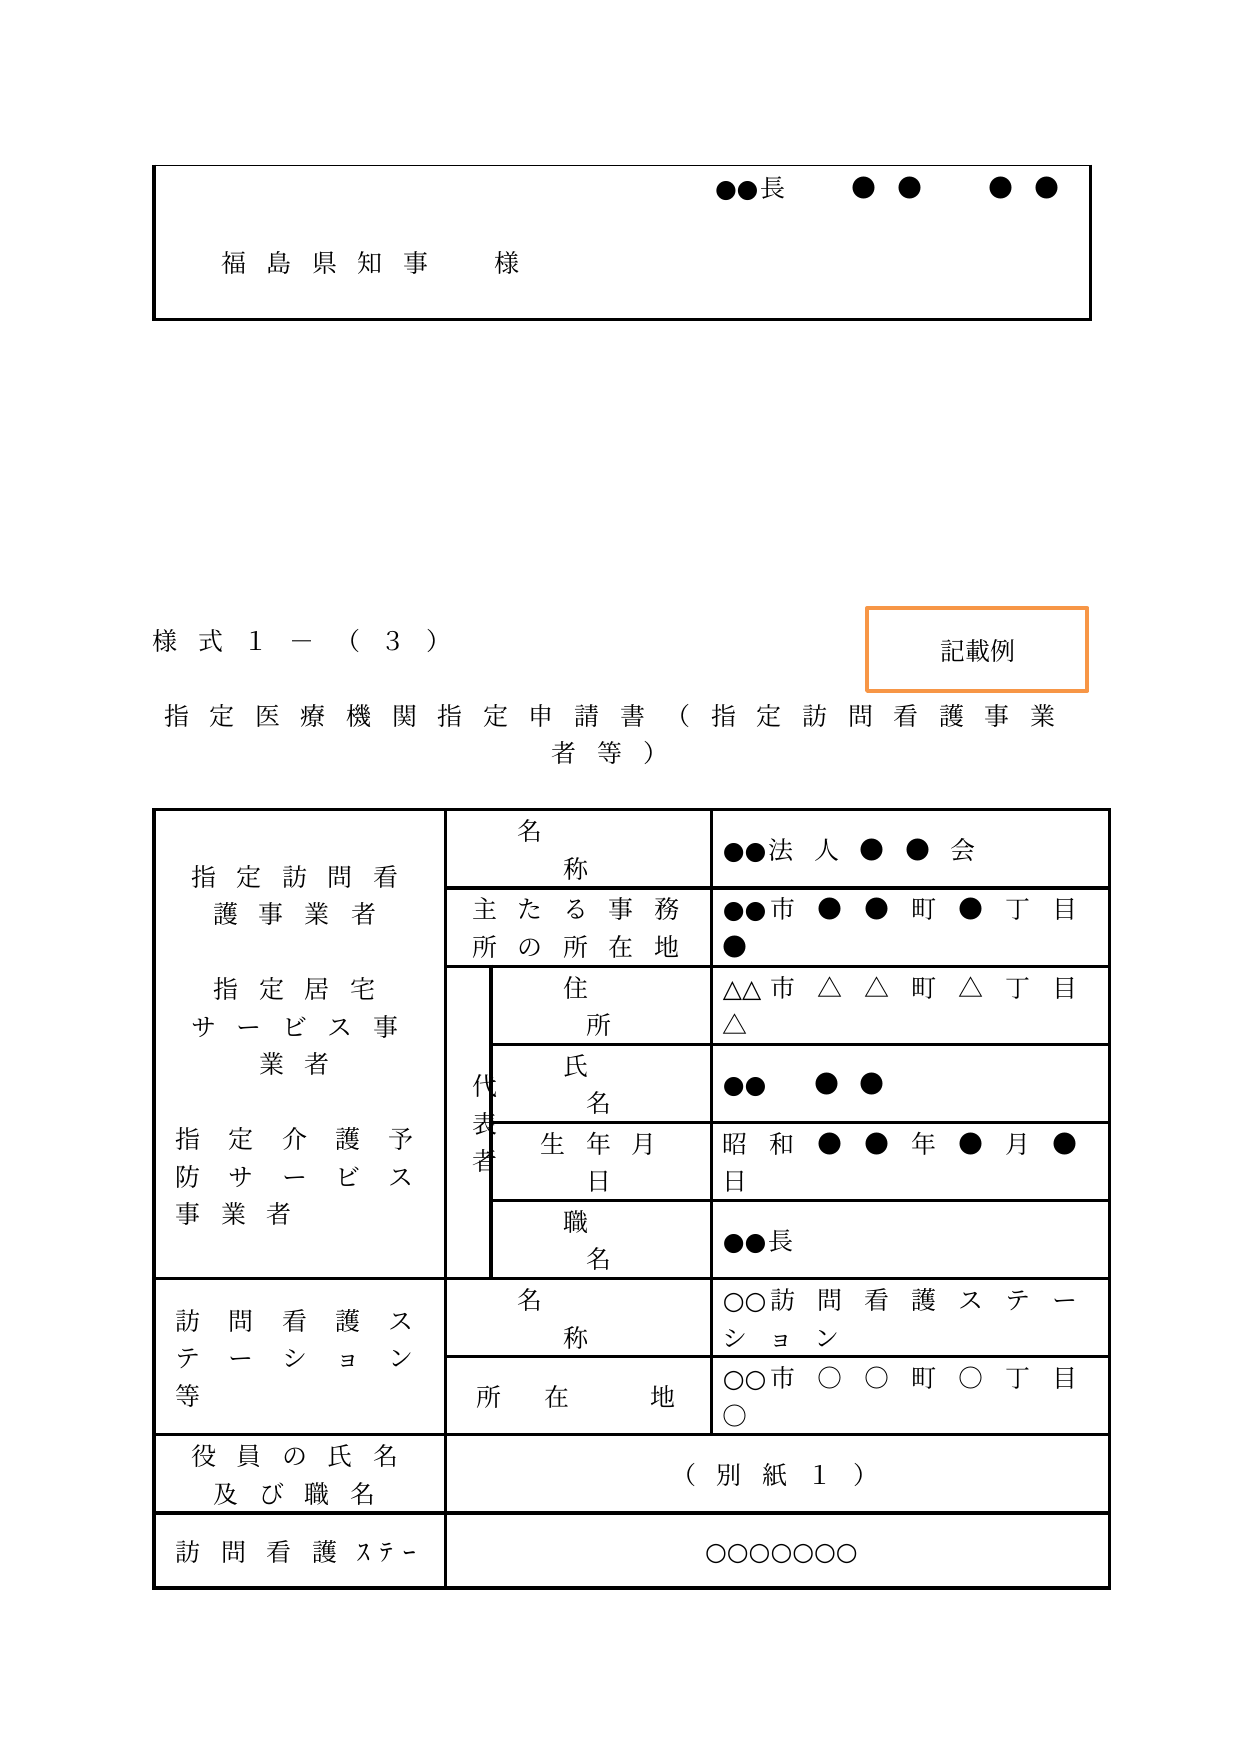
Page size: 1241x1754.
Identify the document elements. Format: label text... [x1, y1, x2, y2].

table_cell 住所 [493, 968, 710, 1043]
table_cell 訪問看護ステーション等 [156, 1280, 444, 1433]
text 様式１－（３） [152, 621, 865, 658]
table_cell 主たる事務所の所在地 [447, 890, 710, 964]
table_cell ○○○○○○○ [447, 1515, 1108, 1586]
table_cell 氏名 [493, 1046, 710, 1121]
table_cell ●● ●● [713, 1046, 1108, 1121]
table_cell △△市△△町△丁目△ [713, 968, 1108, 1043]
table_cell 職名 [493, 1202, 710, 1277]
table_cell 所在地 [447, 1358, 710, 1433]
table_cell ○○訪問看護ステーション [713, 1280, 1108, 1355]
table_cell ●●市●●町●丁目● [713, 890, 1108, 964]
table_header 指定訪問看護事業者 指定居宅サービス事業者 指定介護予防サービス事業者 [156, 811, 444, 1277]
table_cell 役員の氏名及び職名 [156, 1436, 444, 1511]
text 指定医療機関指定申請書（指定訪問看護事業者等） [152, 696, 1088, 771]
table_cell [156, 1515, 444, 1586]
table_header ●●法人●●会 [713, 811, 1108, 886]
table_cell 生年月日 [493, 1124, 710, 1199]
table_cell ○○市○○町○丁目○ [713, 1358, 1108, 1433]
table_cell 昭和●●年●月●日 [713, 1124, 1108, 1199]
table_cell ●●長 [713, 1202, 1108, 1277]
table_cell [156, 166, 1089, 318]
table_header 名称 [447, 811, 710, 886]
table_cell （別紙１） [447, 1436, 1108, 1511]
table_cell 代表者 [447, 968, 489, 1277]
table_cell 名称 [447, 1280, 710, 1355]
